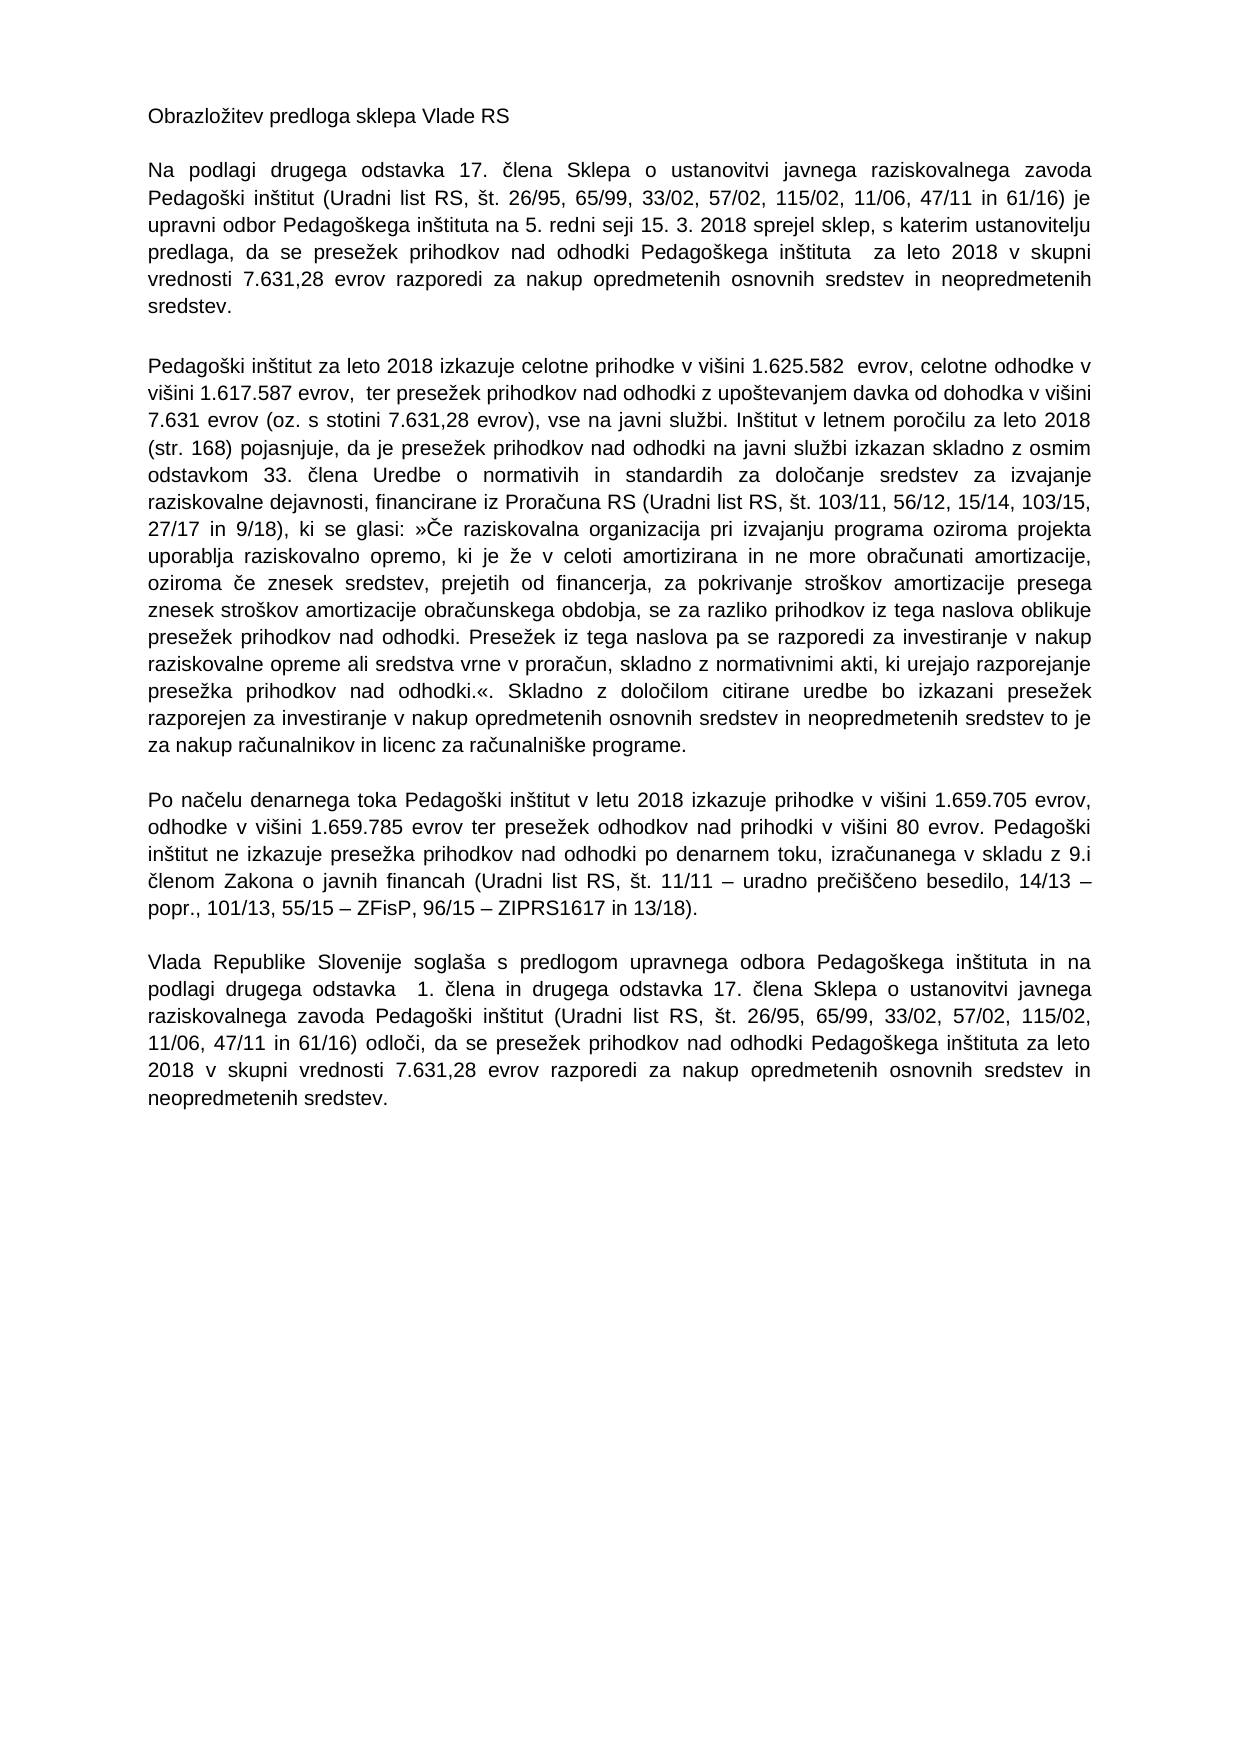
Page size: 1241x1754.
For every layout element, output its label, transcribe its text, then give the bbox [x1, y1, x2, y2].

text Obrazložitev predloga sklepa Vlade RS [148, 102, 1093, 129]
text Na podlagi drugega odstavka 17. člena Sklepa o ustanovitvi javnega raziskovalnega zavoda Pedagoški inštitut (Uradni list RS, št. 26/95, 65/99, 33/02, 57/02, 115/02, 11/06, 47/11 in 61/16) je upravni odbor Pedagoškega inštituta na 5. redni seji 15. 3. 2018 sprejel sklep, s katerim ustanovitelju predlaga, da se presežek prihodkov nad odhodki Pedagoškega inštituta za leto 2018 v skupni vrednosti 7.631,28 evrov razporedi za nakup opredmetenih osnovnih sredstev in neopredmetenih sredstev. [148, 156, 1093, 319]
text Vlada Republike Slovenije soglaša s predlogom upravnega odbora Pedagoškega inštituta in na podlagi drugega odstavka 1. člena in drugega odstavka 17. člena Sklepa o ustanovitvi javnega raziskovalnega zavoda Pedagoški inštitut (Uradni list RS, št. 26/95, 65/99, 33/02, 57/02, 115/02, 11/06, 47/11 in 61/16) odloči, da se presežek prihodkov nad odhodki Pedagoškega inštituta za leto 2018 v skupni vrednosti 7.631,28 evrov razporedi za nakup opredmetenih osnovnih sredstev in neopredmetenih sredstev. [148, 948, 1093, 1110]
text Pedagoški inštitut za leto 2018 izkazuje celotne prihodke v višini 1.625.582 evrov, celotne odhodke v višini 1.617.587 evrov, ter presežek prihodkov nad odhodki z upoštevanjem davka od dohodka v višini 7.631 evrov (oz. s stotini 7.631,28 evrov), vse na javni službi. Inštitut v letnem poročilu za leto 2018 (str. 168) pojasnjuje, da je presežek prihodkov nad odhodki na javni službi izkazan skladno z osmim odstavkom 33. člena Uredbe o normativih in standardih za določanje sredstev za izvajanje raziskovalne dejavnosti, financirane iz Proračuna RS (Uradni list RS, št. 103/11, 56/12, 15/14, 103/15, 27/17 in 9/18), ki se glasi: »Če raziskovalna organizacija pri izvajanju programa oziroma projekta uporablja raziskovalno opremo, ki je že v celoti amortizirana in ne more obračunati amortizacije, oziroma če znesek sredstev, prejetih od financerja, za pokrivanje stroškov amortizacije presega znesek stroškov amortizacije obračunskega obdobja, se za razliko prihodkov iz tega naslova oblikuje presežek prihodkov nad odhodki. Presežek iz tega naslova pa se razporedi za investiranje v nakup raziskovalne opreme ali sredstva vrne v proračun, skladno z normativnimi akti, ki urejajo razporejanje presežka prihodkov nad odhodki.«. Skladno z določilom citirane uredbe bo izkazani presežek razporejen za investiranje v nakup opredmetenih osnovnih sredstev in neopredmetenih sredstev to je za nakup računalnikov in licenc za računalniške programe. [148, 352, 1093, 758]
text Po načelu denarnega toka Pedagoški inštitut v letu 2018 izkazuje prihodke v višini 1.659.705 evrov, odhodke v višini 1.659.785 evrov ter presežek odhodkov nad prihodki v višini 80 evrov. Pedagoški inštitut ne izkazuje presežka prihodkov nad odhodki po denarnem toku, izračunanega v skladu z 9.i členom Zakona o javnih financah (Uradni list RS, št. 11/11 – uradno prečiščeno besedilo, 14/13 – popr., 101/13, 55/15 – ZFisP, 96/15 – ZIPRS1617 in 13/18). [148, 785, 1093, 921]
